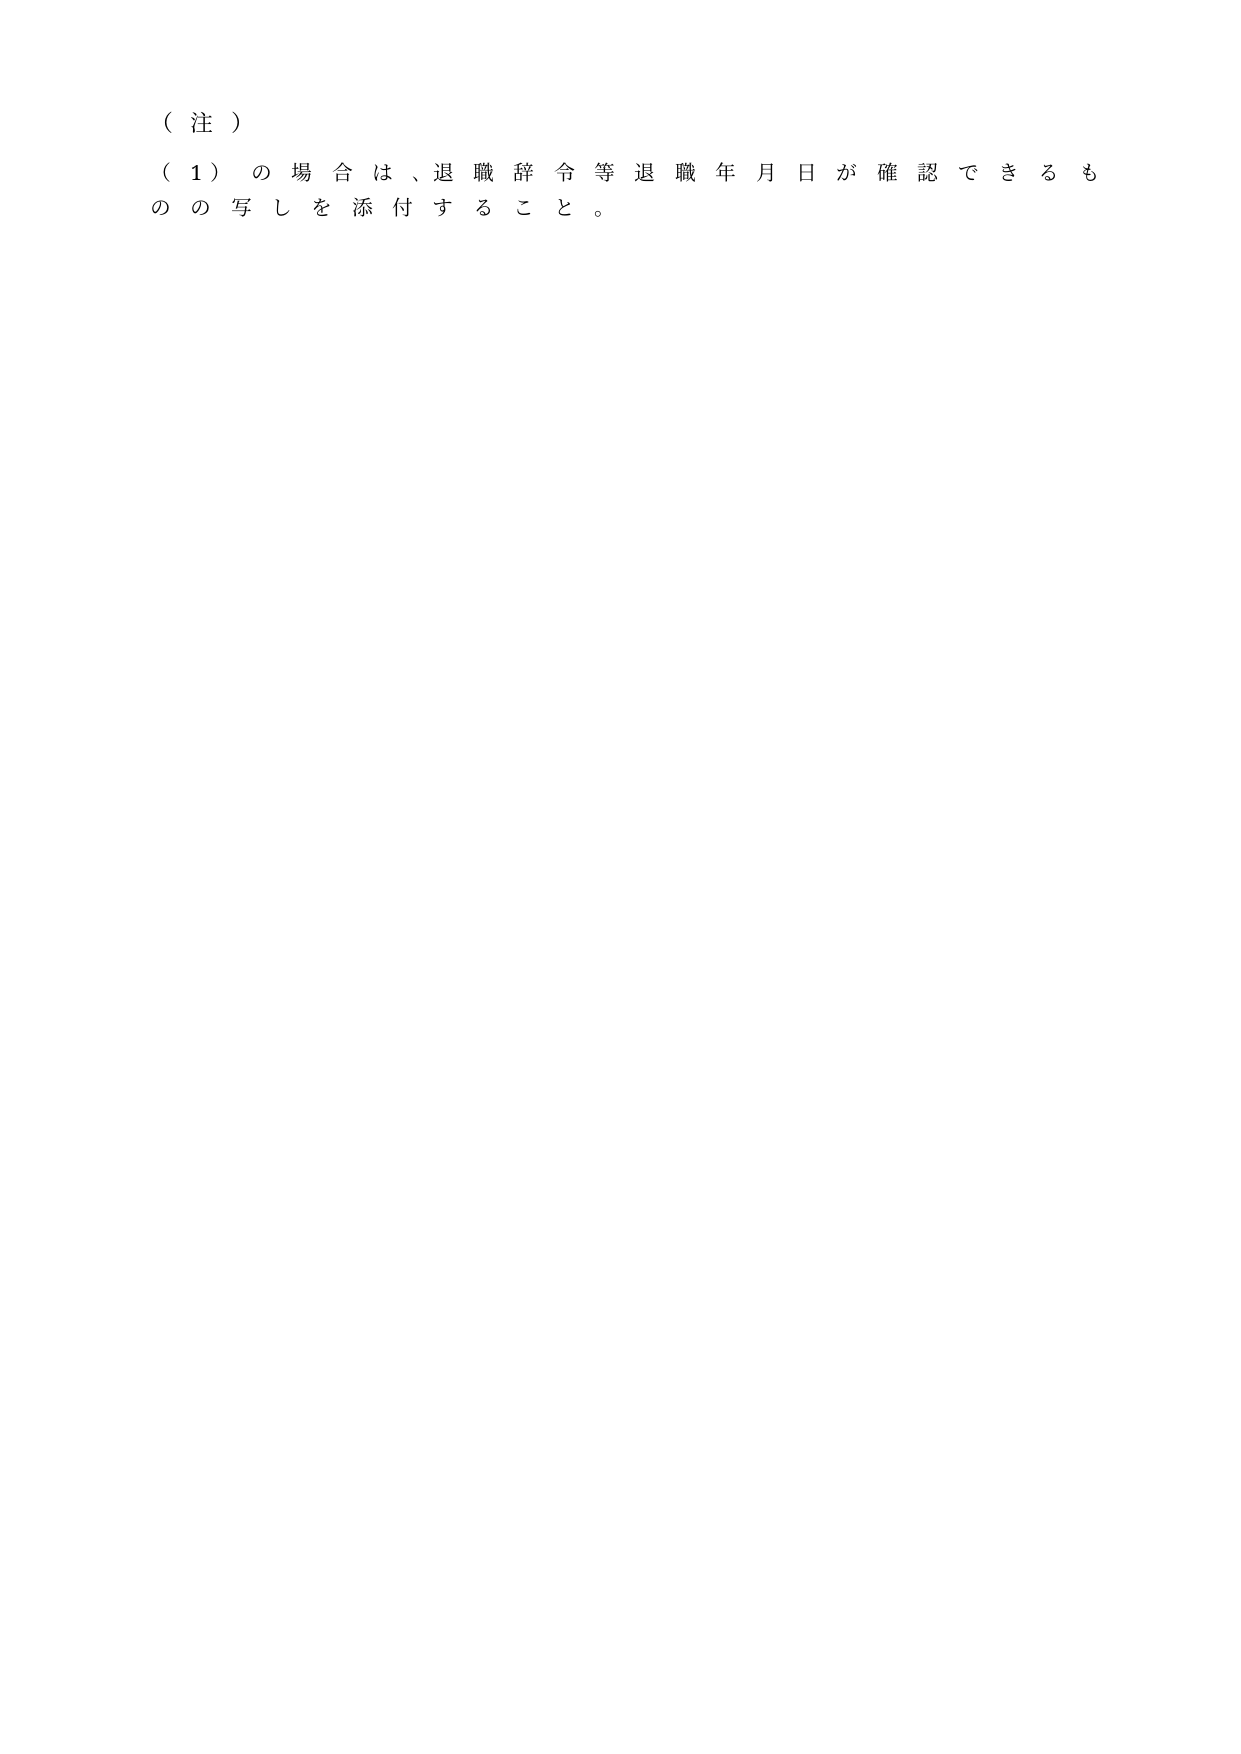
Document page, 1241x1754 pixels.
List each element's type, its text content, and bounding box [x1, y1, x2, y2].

text （注） [150, 91, 1120, 152]
text （1）の場合は､退職辞令等退職年月日が確認できるものの写しを添付すること｡ [150, 157, 1120, 221]
